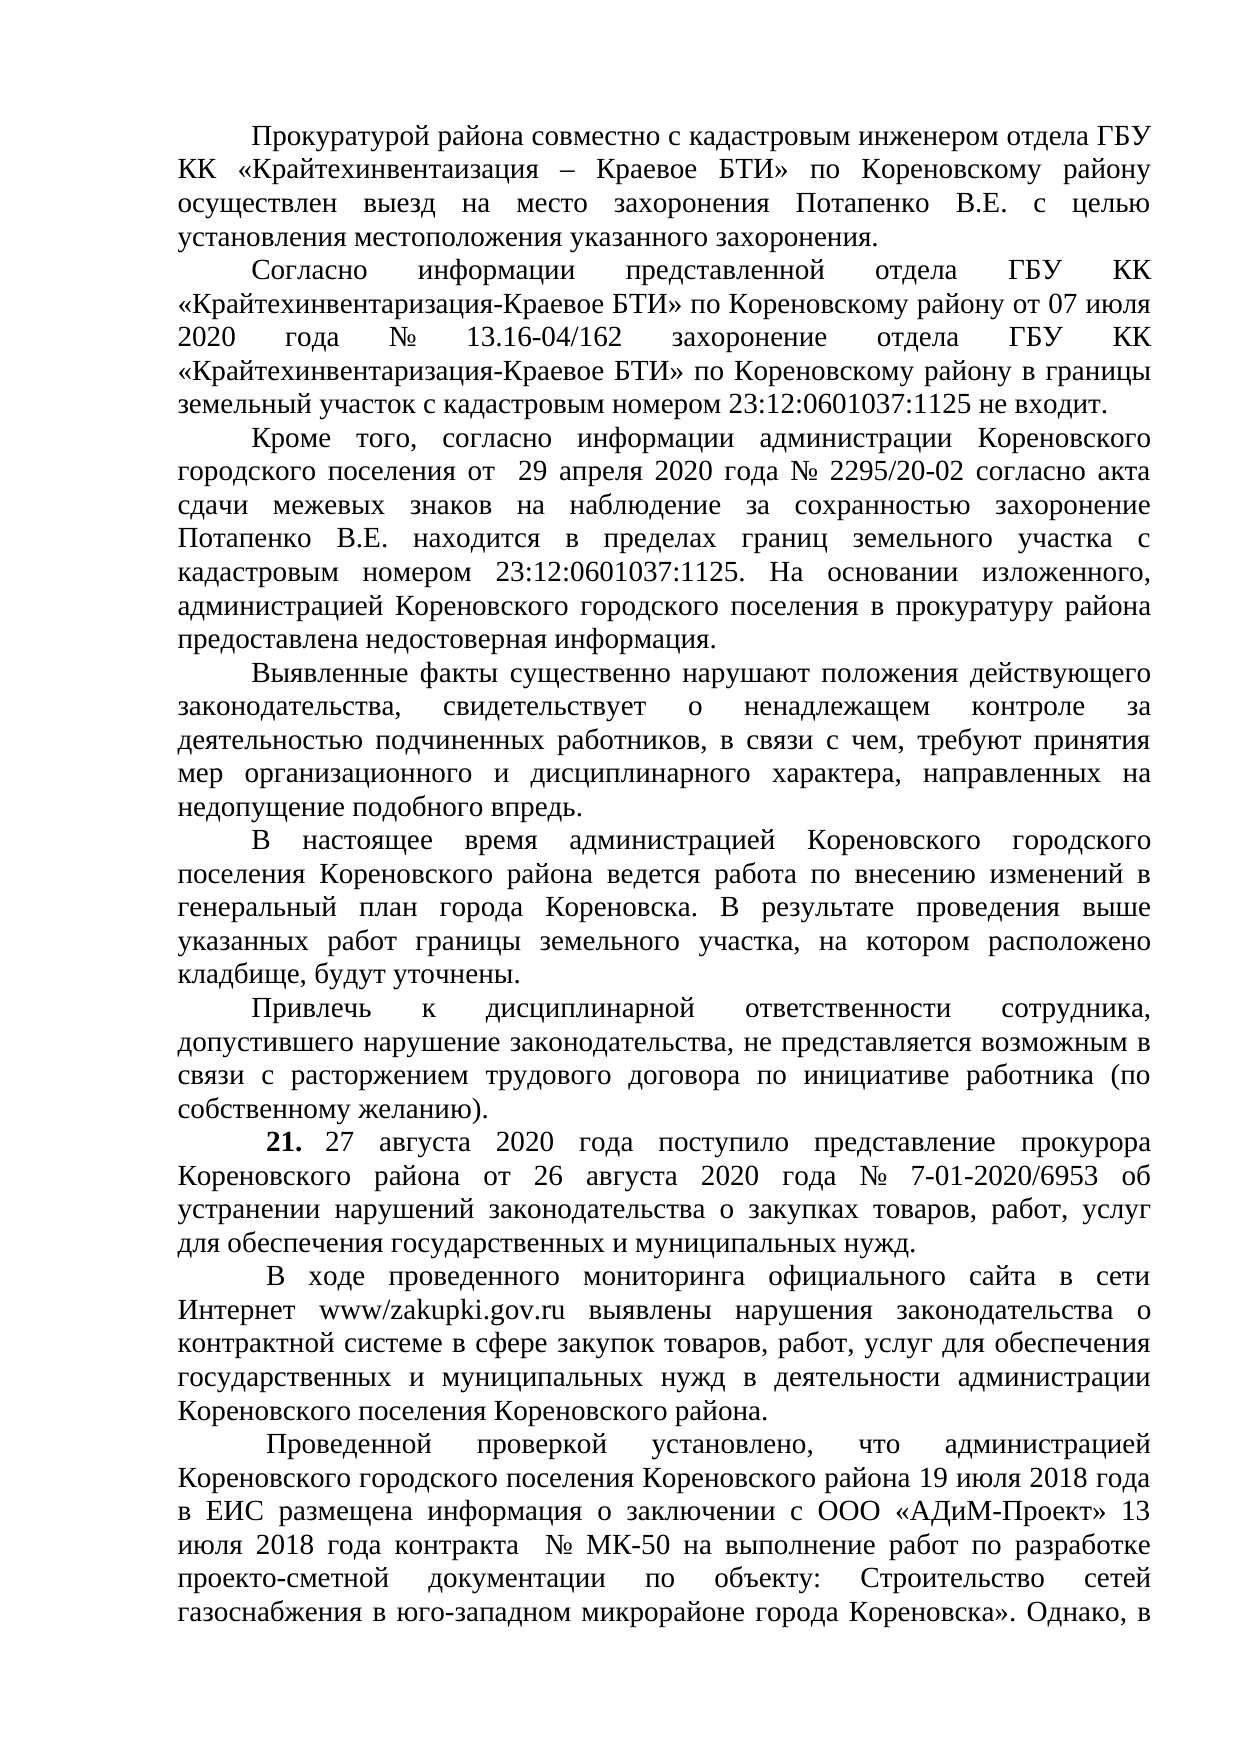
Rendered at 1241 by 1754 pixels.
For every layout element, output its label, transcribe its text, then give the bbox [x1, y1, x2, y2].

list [177, 1426, 1152, 1627]
list Выявленные факты существенно нарушают положения действующего законодательства, свидетельствует о ненадлежащем контроле за деятельностью подчиненных работников, в связи с чем, требуют принятия мер организационного и дисциплинарного характера, направленных на недопущение подобного впредь. [177, 655, 1152, 822]
list 27 августа 2020 года поступило представление прокурора Кореновского района от 26 августа 2020 года № 7-01-2020/6953 об устранении нарушений законодательства о закупках товаров, работ, услуг для обеспечения государственных и муниципальных нужд. [177, 1124, 1152, 1258]
list В настоящее время администрацией Кореновского городского поселения Кореновского района ведется работа по внесению изменений в генеральный план города Кореновска. В результате проведения выше указанных работ границы земельного участка, на котором расположено кладбище, будут уточнены. [177, 822, 1152, 990]
list Прокуратурой района совместно с кадастровым инженером отдела ГБУ КК «Крайтехинвентаизация – Краевое БТИ» по Кореновскому району осуществлен выезд на место захоронения Потапенко В.Е. с целью установления местоположения указанного захоронения. [177, 118, 1152, 252]
list В ходе проведенного мониторинга официального сайта в сети Интернет www/zakupki.gov.ru выявлены нарушения законодательства о контрактной системе в сфере закупок товаров, работ, услуг для обеспечения государственных и муниципальных нужд в деятельности администрации Кореновского поселения Кореновского района. [177, 1258, 1152, 1426]
list Кроме того, согласно информации администрации Кореновского городского поселения от 29 апреля 2020 года № 2295/20-02 согласно акта сдачи межевых знаков на наблюдение за сохранностью захоронение Потапенко В.Е. находится в пределах границ земельного участка с кадастровым номером 23:12:0601037:1125. На основании изложенного, администрацией Кореновского городского поселения в прокуратуру района предоставлена недостоверная информация. [177, 420, 1152, 655]
list Согласно информации представленной отдела ГБУ КК «Крайтехинвентаризация-Краевое БТИ» по Кореновскому району от 07 июля 2020 года № 13.16-04/162 захоронение отдела ГБУ КК «Крайтехинвентаризация-Краевое БТИ» по Кореновскому району в границы земельный участок с кадастровым номером 23:12:0601037:1125 не входит. [177, 252, 1152, 420]
list Привлечь к дисциплинарной ответственности сотрудника, допустившего нарушение законодательства, не представляется возможным в связи с расторжением трудового договора по инициативе работника (по собственному желанию). [177, 990, 1152, 1124]
